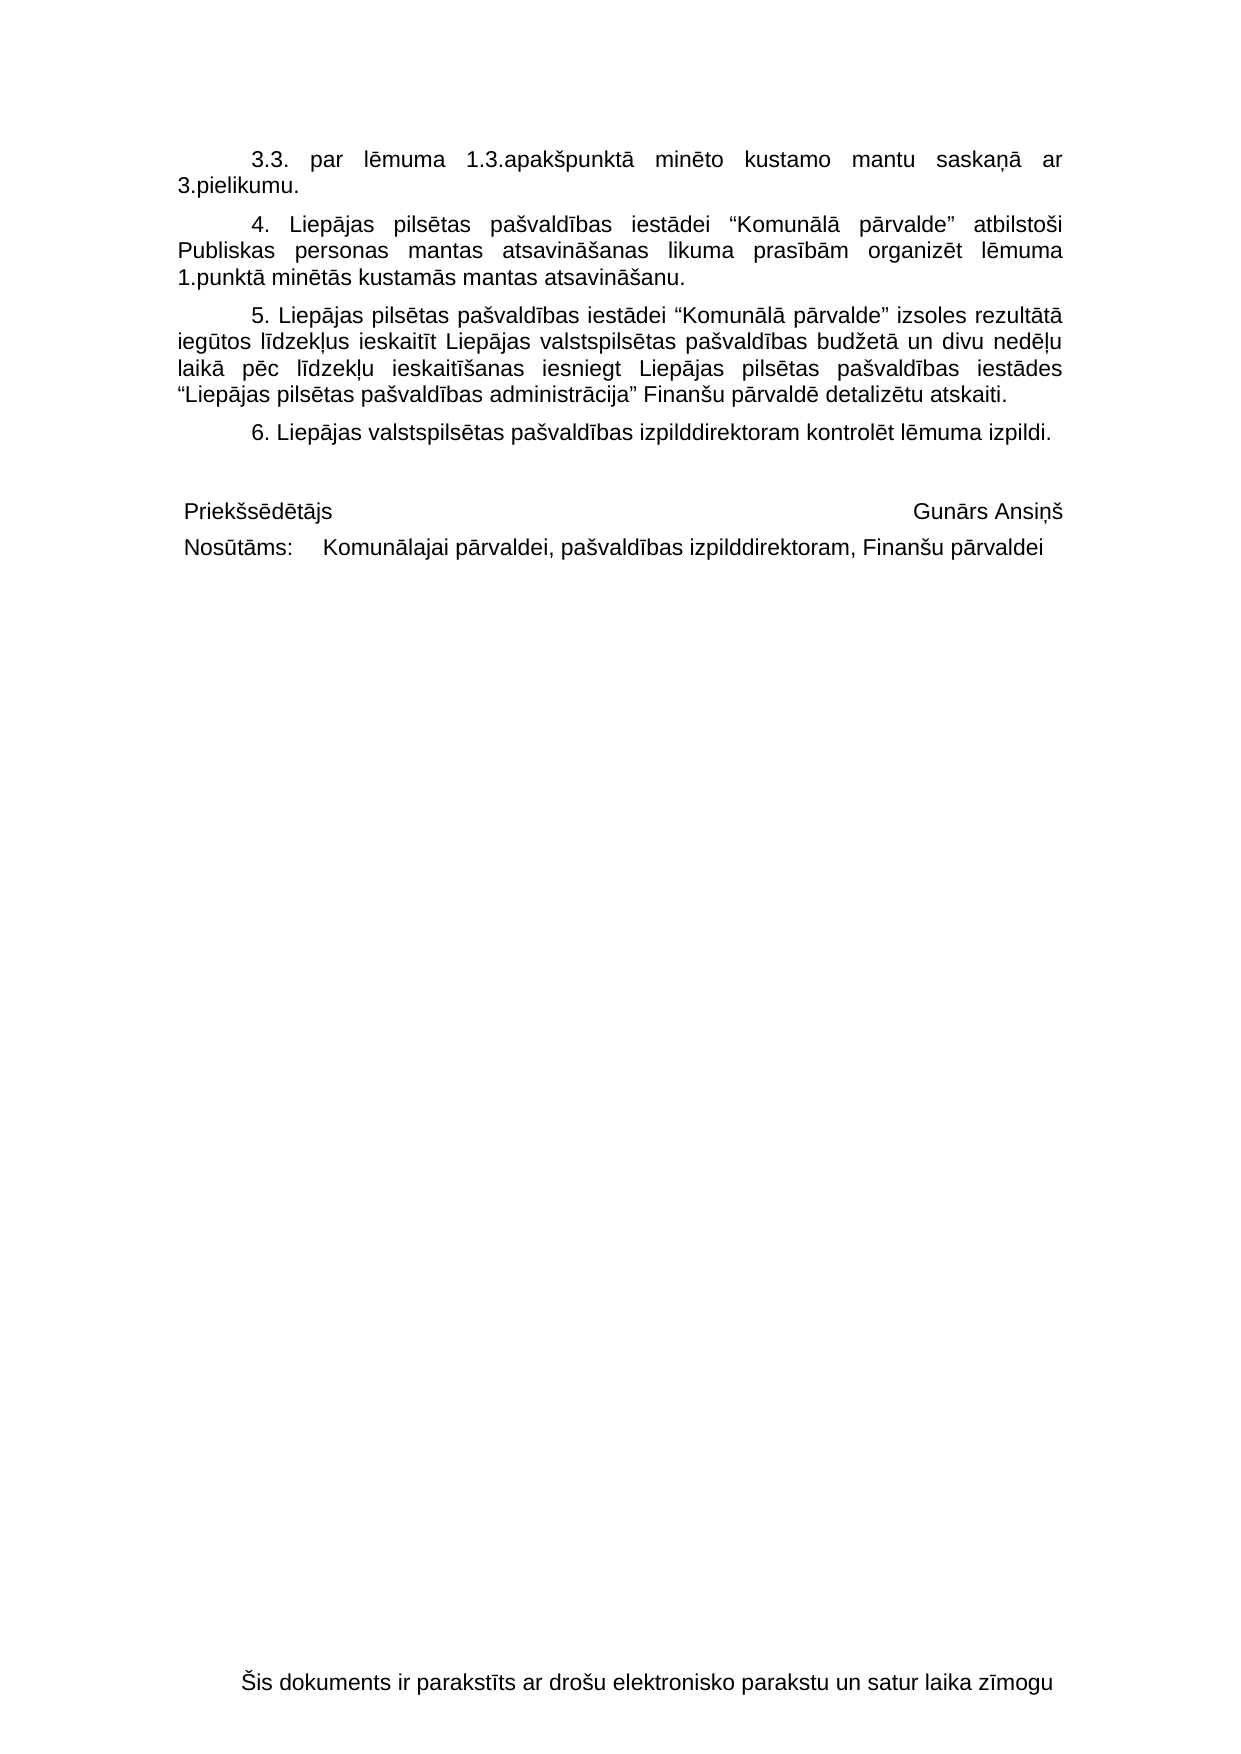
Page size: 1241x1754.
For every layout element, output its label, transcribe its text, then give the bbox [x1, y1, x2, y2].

table_header Gunārs Ansiņš [765, 498, 1069, 534]
table_cell Nosūtāms: [177, 534, 316, 587]
text 3.3. par lēmuma 1.3.apakšpunktā minēto kustamo mantu saskaņā ar 3.pielikumu. [177, 146, 1063, 199]
text 4. Liepājas pilsētas pašvaldības iestādei “Komunālā pārvalde” atbilstoši Publiskas personas mantas atsavināšanas likuma prasībām organizēt lēmuma 1.punktā minētās kustamās mantas atsavināšanu. [177, 211, 1063, 290]
text 5. Liepājas pilsētas pašvaldības iestādei “Komunālā pārvalde” izsoles rezultātā iegūtos līdzekļus ieskaitīt Liepājas valstspilsētas pašvaldības budžetā un divu nedēļu laikā pēc līdzekļu ieskaitīšanas iesniegt Liepājas pilsētas pašvaldības iestādes “Liepājas pilsētas pašvaldības administrācija” Finanšu pārvaldē detalizētu atskaiti. [177, 302, 1063, 407]
table_header Priekšsēdētājs [177, 498, 765, 534]
table_cell Komunālajai pārvaldei, pašvaldības izpilddirektoram, Finanšu pārvaldei [316, 534, 1069, 587]
text 6. Liepājas valstspilsētas pašvaldības izpilddirektoram kontrolēt lēmuma izpildi. [177, 419, 1063, 446]
